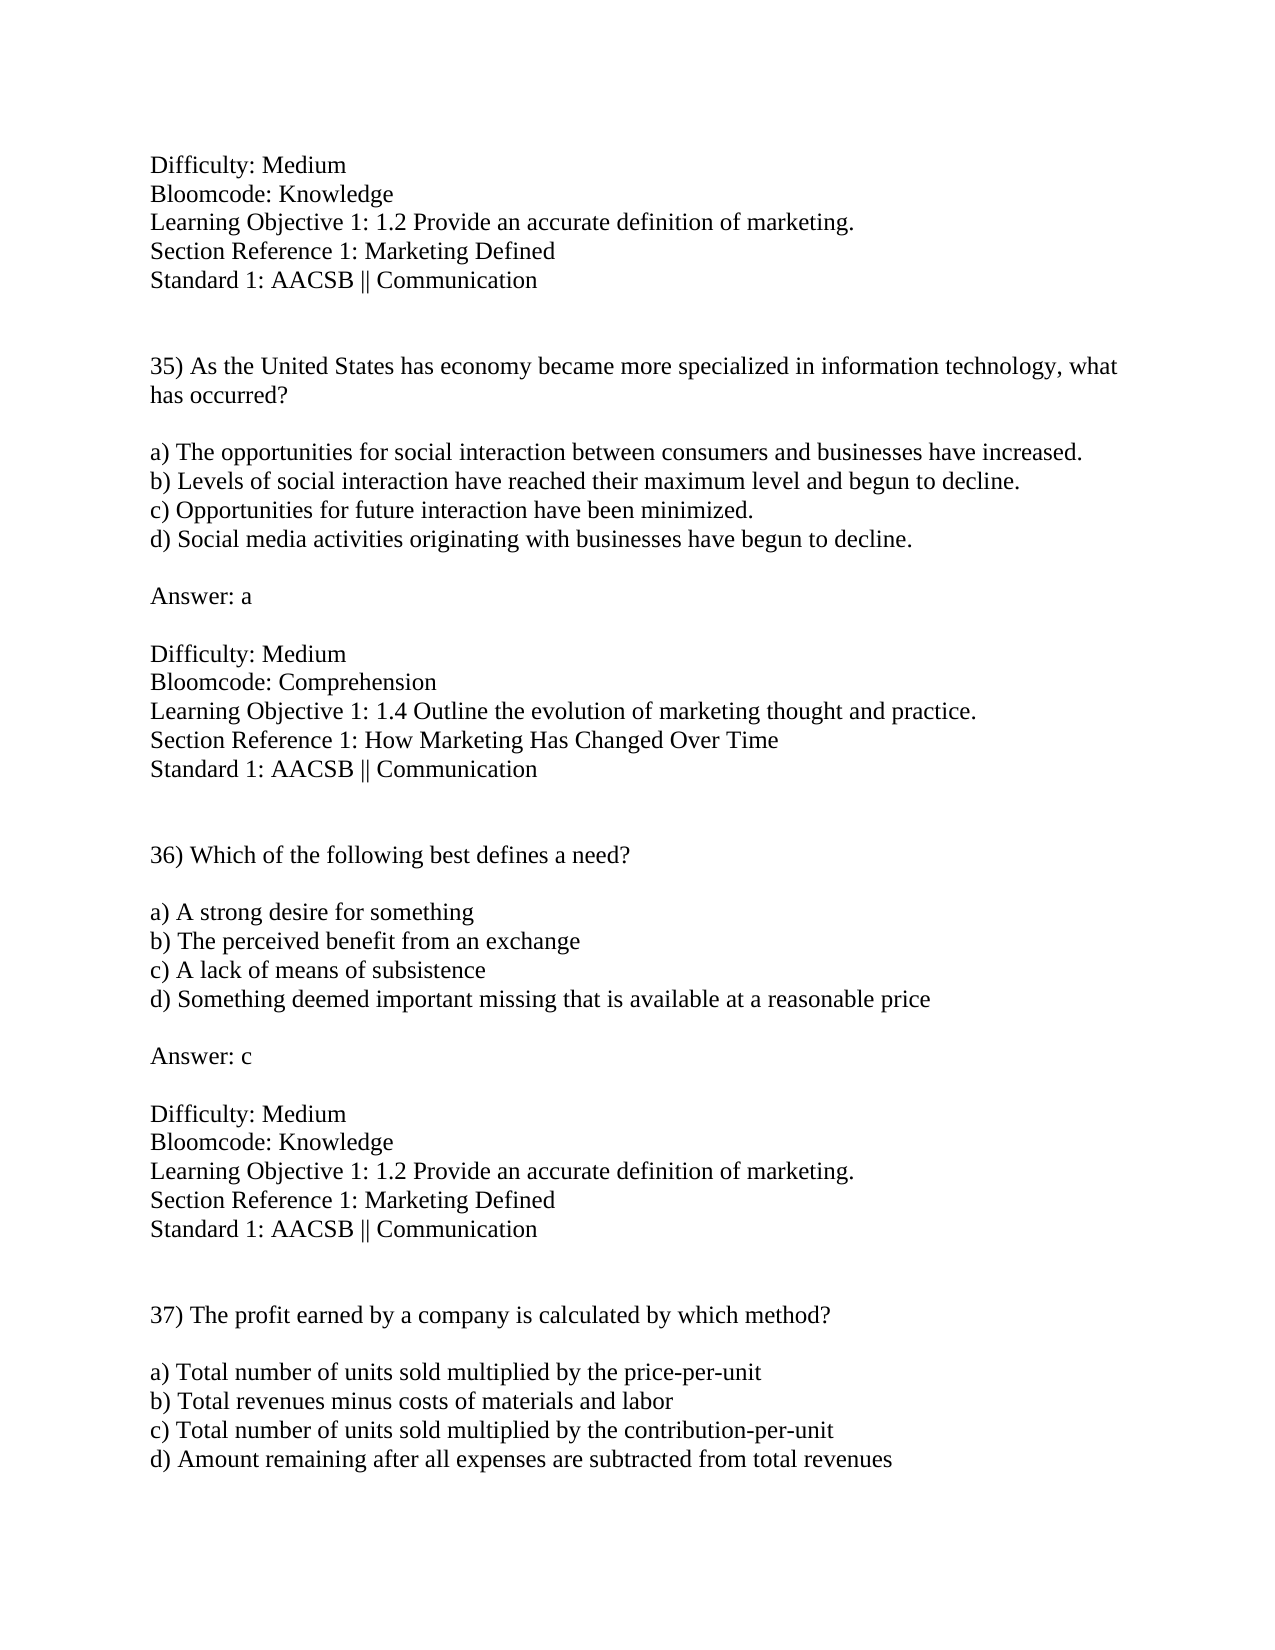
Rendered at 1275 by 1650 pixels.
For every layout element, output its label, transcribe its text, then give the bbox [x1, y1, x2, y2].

text Learning Objective 1: 1.2 Provide an accurate definition of marketing. [150, 1156, 1125, 1185]
text b) Levels of social interaction have reached their maximum level and begun to decline. [150, 466, 1125, 495]
text Section Reference 1: Marketing Defined [150, 236, 1125, 265]
text Answer: c [150, 1041, 1125, 1070]
text a) Total number of units sold multiplied by the price-per-unit [150, 1357, 1125, 1386]
text Bloomcode: Knowledge [150, 1127, 1125, 1156]
text Difficulty: Medium [150, 150, 1125, 179]
text Section Reference 1: How Marketing Has Changed Over Time [150, 725, 1125, 754]
text c) Total number of units sold multiplied by the contribution-per-unit [150, 1415, 1125, 1444]
text b) Total revenues minus costs of materials and labor [150, 1386, 1125, 1415]
text Section Reference 1: Marketing Defined [150, 1185, 1125, 1214]
text c) A lack of means of subsistence [150, 955, 1125, 984]
text Answer: a [150, 581, 1125, 610]
text d) Social media activities originating with businesses have begun to decline. [150, 524, 1125, 552]
text Difficulty: Medium [150, 1099, 1125, 1127]
text a) A strong desire for something [150, 897, 1125, 926]
text d) Amount remaining after all expenses are subtracted from total revenues [150, 1444, 1125, 1472]
text Learning Objective 1: 1.4 Outline the evolution of marketing thought and practice. [150, 696, 1125, 725]
text Bloomcode: Knowledge [150, 179, 1125, 207]
text c) Opportunities for future interaction have been minimized. [150, 495, 1125, 524]
text a) The opportunities for social interaction between consumers and businesses have increased. [150, 437, 1125, 466]
text 35) As the United States has economy became more specialized in information technology, what has occurred? [150, 351, 1125, 409]
text Learning Objective 1: 1.2 Provide an accurate definition of marketing. [150, 207, 1125, 236]
text Difficulty: Medium [150, 639, 1125, 667]
text Bloomcode: Comprehension [150, 667, 1125, 696]
text Standard 1: AACSB || Communication [150, 1214, 1125, 1242]
text 36) Which of the following best defines a need? [150, 840, 1125, 869]
text d) Something deemed important missing that is available at a reasonable price [150, 984, 1125, 1012]
text b) The perceived benefit from an exchange [150, 926, 1125, 955]
text Standard 1: AACSB || Communication [150, 265, 1125, 294]
text Standard 1: AACSB || Communication [150, 754, 1125, 782]
text 37) The profit earned by a company is calculated by which method? [150, 1300, 1125, 1329]
